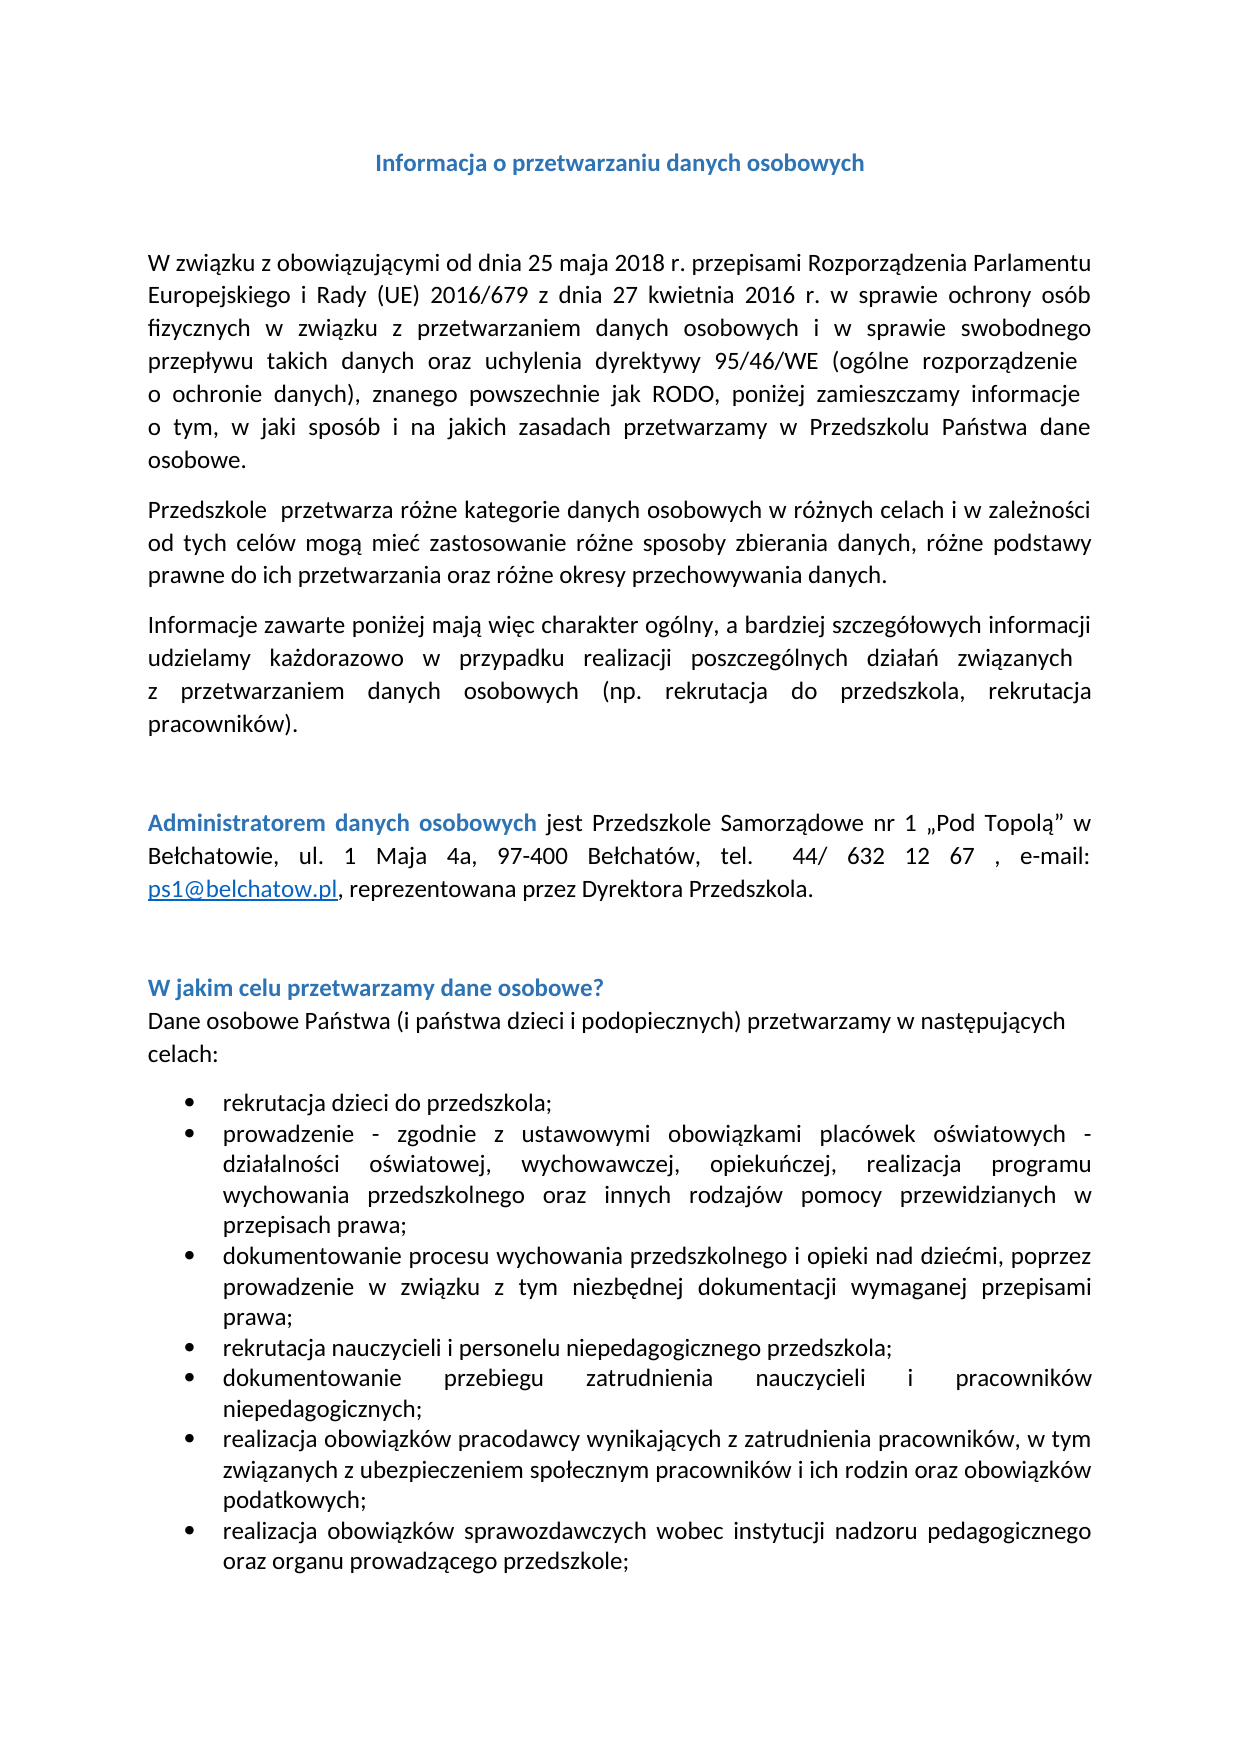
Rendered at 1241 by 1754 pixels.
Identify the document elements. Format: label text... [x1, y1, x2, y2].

text Administratorem danych osobowych jest Przedszkole Samorządowe nr 1 „Pod Topolą” w Bełchatowie, ul. 1 Maja 4a, 97-400 Bełchatów, tel. 44/ 632 12 67 , e-mail: ps1@belchatow.pl, reprezentowana przez Dyrektora Przedszkola. [148, 807, 1093, 903]
list prowadzenie - zgodnie z ustawowymi obowiązkami placówek oświatowych - działalności oświatowej, wychowawczej, opiekuńczej, realizacja programu wychowania przedszkolnego oraz innych rodzajów pomocy przewidzianych w przepisach prawa; [185, 1118, 1093, 1240]
list realizacja obowiązków sprawozdawczych wobec instytucji nadzoru pedagogicznego oraz organu prowadzącego przedszkole; [185, 1515, 1093, 1576]
text W jakim celu przetwarzamy dane osobowe? Dane osobowe Państwa (i państwa dzieci i podopiecznych) przetwarzamy w następujących celach: [148, 972, 1093, 1068]
text Przedszkole przetwarza różne kategorie danych osobowych w różnych celach i w zależności od tych celów mogą mieć zastosowanie różne sposoby zbierania danych, różne podstawy prawne do ich przetwarzania oraz różne okresy przechowywania danych. [148, 494, 1093, 590]
text Informacja o przetwarzaniu danych osobowych [148, 148, 1093, 178]
text W związku z obowiązującymi od dnia 25 maja 2018 r. przepisami Rozporządzenia Parlamentu Europejskiego i Rady (UE) 2016/679 z dnia 27 kwietnia 2016 r. w sprawie ochrony osób fizycznych w związku z przetwarzaniem danych osobowych i w sprawie swobodnego przepływu takich danych oraz uchylenia dyrektywy 95/46/WE (ogólne rozporządzenie o ochronie danych), znanego powszechnie jak RODO, poniżej zamieszczamy informacje o tym, w jaki sposób i na jakich zasadach przetwarzamy w Przedszkolu Państwa dane osobowe. [148, 247, 1093, 475]
list rekrutacja nauczycieli i personelu niepedagogicznego przedszkola; [185, 1332, 1093, 1362]
list realizacja obowiązków pracodawcy wynikających z zatrudnienia pracowników, w tym związanych z ubezpieczeniem społecznym pracowników i ich rodzin oraz obowiązków podatkowych; [185, 1423, 1093, 1515]
text Informacje zawarte poniżej mają więc charakter ogólny, a bardziej szczegółowych informacji udzielamy każdorazowo w przypadku realizacji poszczególnych działań związanych z przetwarzaniem danych osobowych (np. rekrutacja do przedszkola, rekrutacja pracowników). [148, 609, 1093, 738]
list dokumentowanie procesu wychowania przedszkolnego i opieki nad dziećmi, poprzez prowadzenie w związku z tym niezbędnej dokumentacji wymaganej przepisami prawa; [185, 1240, 1093, 1332]
list rekrutacja dzieci do przedszkola; [185, 1088, 1093, 1118]
list dokumentowanie przebiegu zatrudnienia nauczycieli i pracowników niepedagogicznych; [185, 1362, 1093, 1423]
